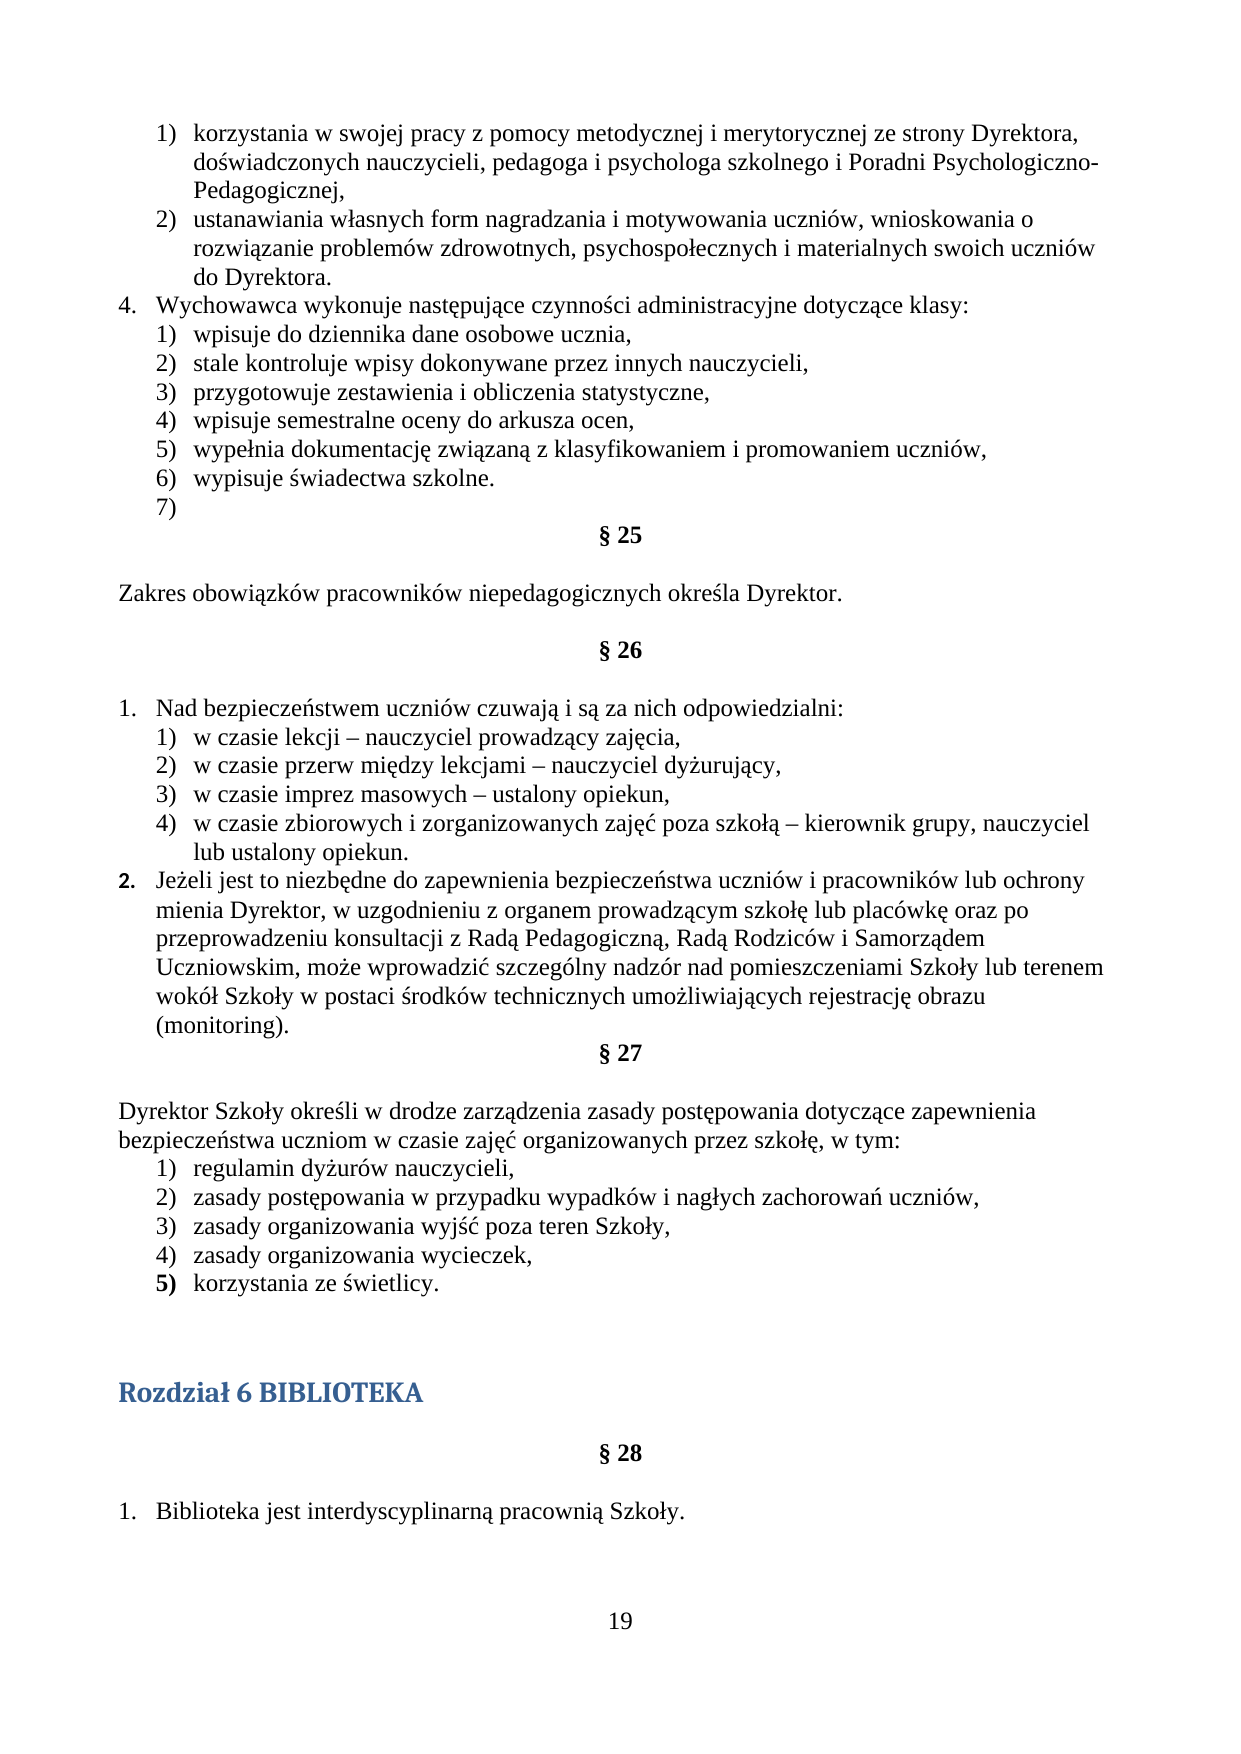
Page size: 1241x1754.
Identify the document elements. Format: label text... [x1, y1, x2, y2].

list zasady organizowania wycieczek, [156, 1240, 1122, 1268]
text § 26 [118, 636, 1122, 664]
text Dyrektor Szkoły określi w drodze zarządzenia zasady postępowania dotyczące zapewnienia bezpieczeństwa uczniom w czasie zajęć organizowanych przez szkołę, w tym: [118, 1096, 1122, 1153]
text § 27 [118, 1038, 1122, 1067]
list regulamin dyżurów nauczycieli, [156, 1153, 1122, 1182]
list Jeżeli jest to niezbędne do zapewnienia bezpieczeństwa uczniów i pracowników lub ochrony mienia Dyrektor, w uzgodnieniu z organem prowadzącym szkołę lub placówkę oraz po przeprowadzeniu konsultacji z Radą Pedagogiczną, Radą Rodziców i Samorządem Uczniowskim, może wprowadzić szczególny nadzór nad pomieszczeniami Szkoły lub terenem wokół Szkoły w postaci środków technicznych umożliwiających rejestrację obrazu (monitoring). [118, 866, 1122, 1038]
text § 25 [118, 521, 1122, 549]
list zasady organizowania wyjść poza teren Szkoły, [156, 1211, 1122, 1240]
text § 28 [118, 1438, 1122, 1467]
list korzystania w swojej pracy z pomocy metodycznej i merytorycznej ze strony Dyrektora, doświadczonych nauczycieli, pedagoga i psychologa szkolnego i Poradni Psychologiczno-Pedagogicznej, [156, 118, 1122, 204]
list wpisuje do dziennika dane osobowe ucznia, [156, 319, 1122, 348]
list Nad bezpieczeństwem uczniów czuwają i są za nich odpowiedzialni: [118, 693, 1122, 722]
list w czasie imprez masowych – ustalony opiekun, [156, 779, 1122, 808]
list Wychowawca wykonuje następujące czynności administracyjne dotyczące klasy: [118, 291, 1122, 319]
list Biblioteka jest interdyscyplinarną pracownią Szkoły. [118, 1496, 1122, 1524]
list ustanawiania własnych form nagradzania i motywowania uczniów, wnioskowania o rozwiązanie problemów zdrowotnych, psychospołecznych i materialnych swoich uczniów do Dyrektora. [156, 204, 1122, 291]
list korzystania ze świetlicy. [156, 1268, 1122, 1297]
list przygotowuje zestawienia i obliczenia statystyczne, [156, 377, 1122, 406]
list wpisuje semestralne oceny do arkusza ocen, [156, 406, 1122, 434]
subtitle Rozdział 6 BIBLIOTEKA [118, 1376, 1122, 1409]
list wypełnia dokumentację związaną z klasyfikowaniem i promowaniem uczniów, [156, 434, 1122, 463]
list w czasie zbiorowych i zorganizowanych zajęć poza szkołą – kierownik grupy, nauczyciel lub ustalony opiekun. [156, 808, 1122, 866]
list w czasie lekcji – nauczyciel prowadzący zajęcia, [156, 722, 1122, 751]
list zasady postępowania w przypadku wypadków i nagłych zachorowań uczniów, [156, 1182, 1122, 1211]
list w czasie przerw między lekcjami – nauczyciel dyżurujący, [156, 751, 1122, 779]
list stale kontroluje wpisy dokonywane przez innych nauczycieli, [156, 348, 1122, 377]
text Zakres obowiązków pracowników niepedagogicznych określa Dyrektor. [118, 578, 1122, 607]
list wypisuje świadectwa szkolne. [156, 463, 1122, 492]
